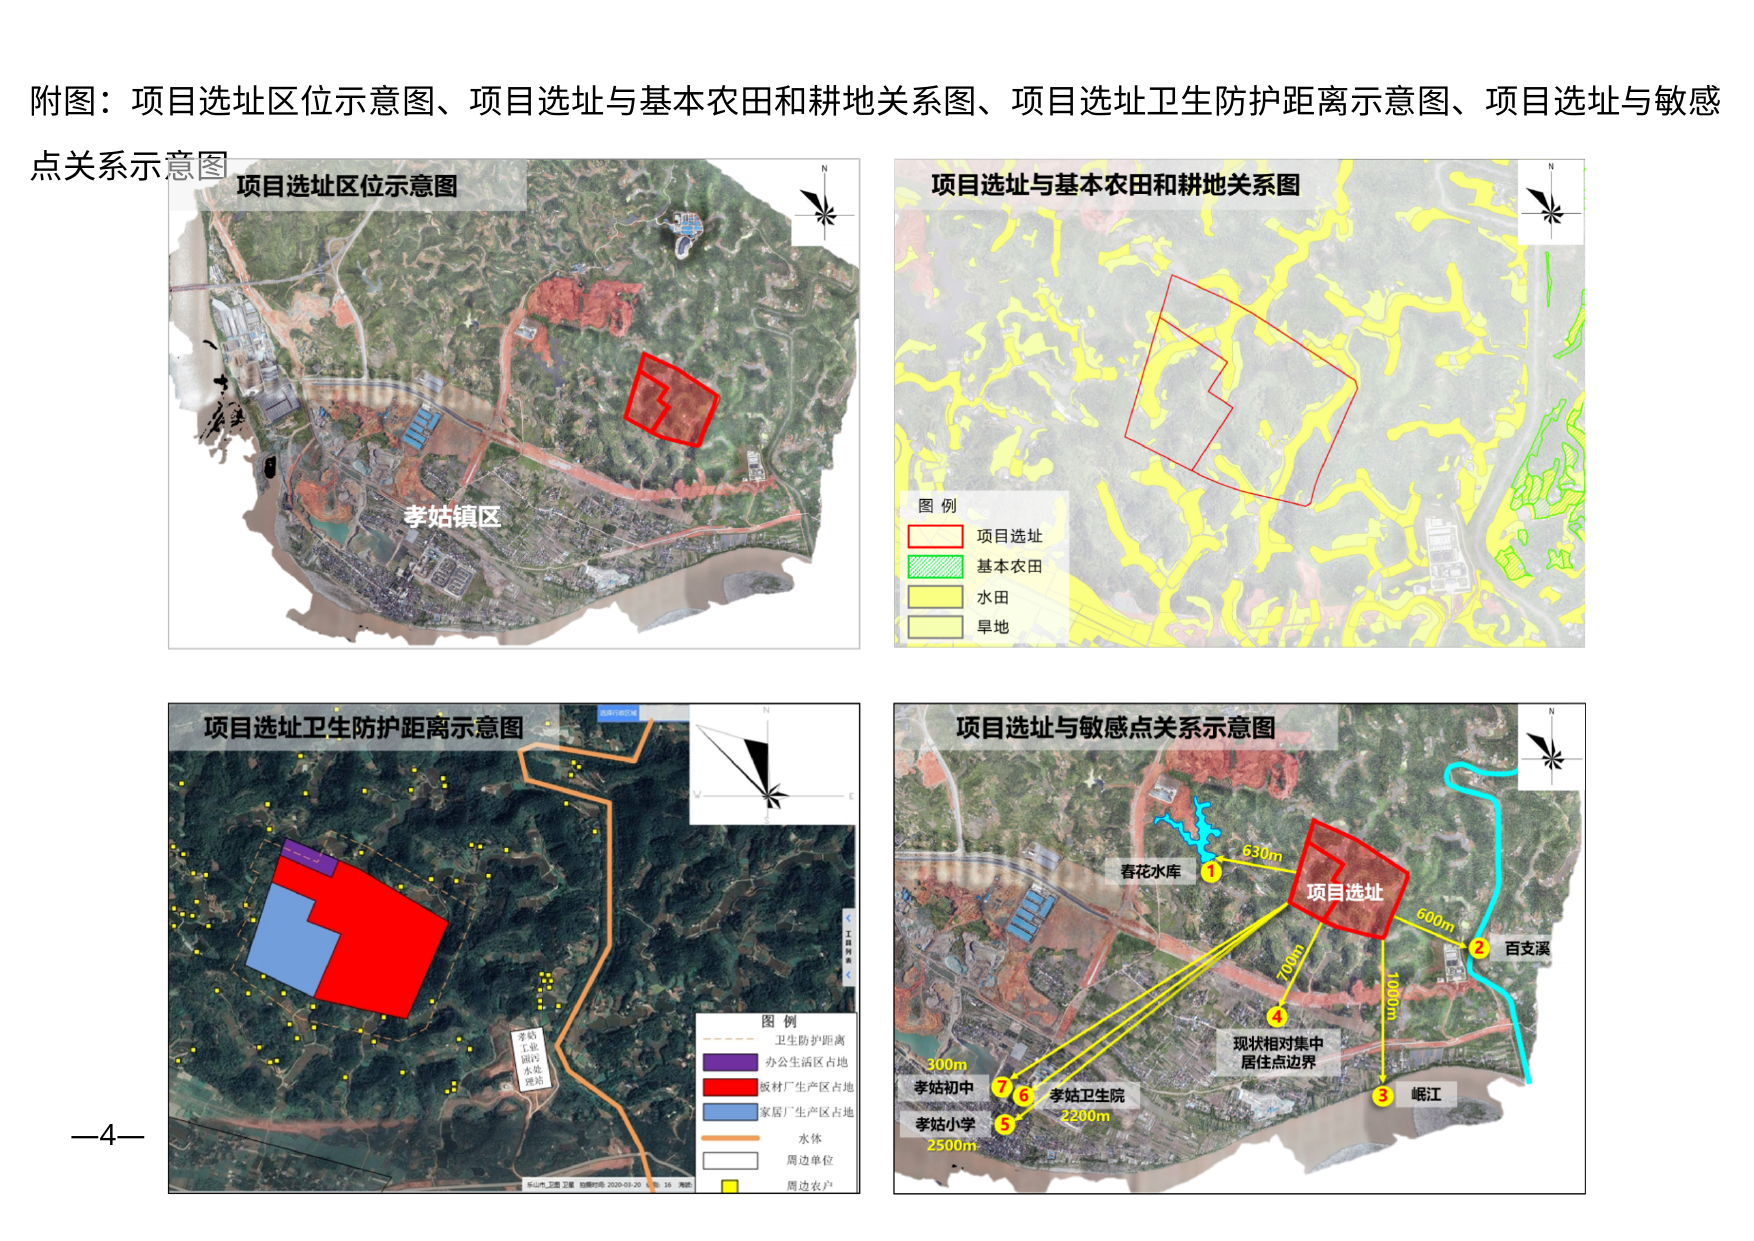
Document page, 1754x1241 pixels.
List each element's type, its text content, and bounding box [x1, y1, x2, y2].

picture [167, 157, 1586, 1195]
text 附图：项目选址区位示意图、项目选址与基本农田和耕地关系图、项目选址卫生防护距离示意图、项目选址与敏感点关系示意图 [29, 66, 1724, 196]
